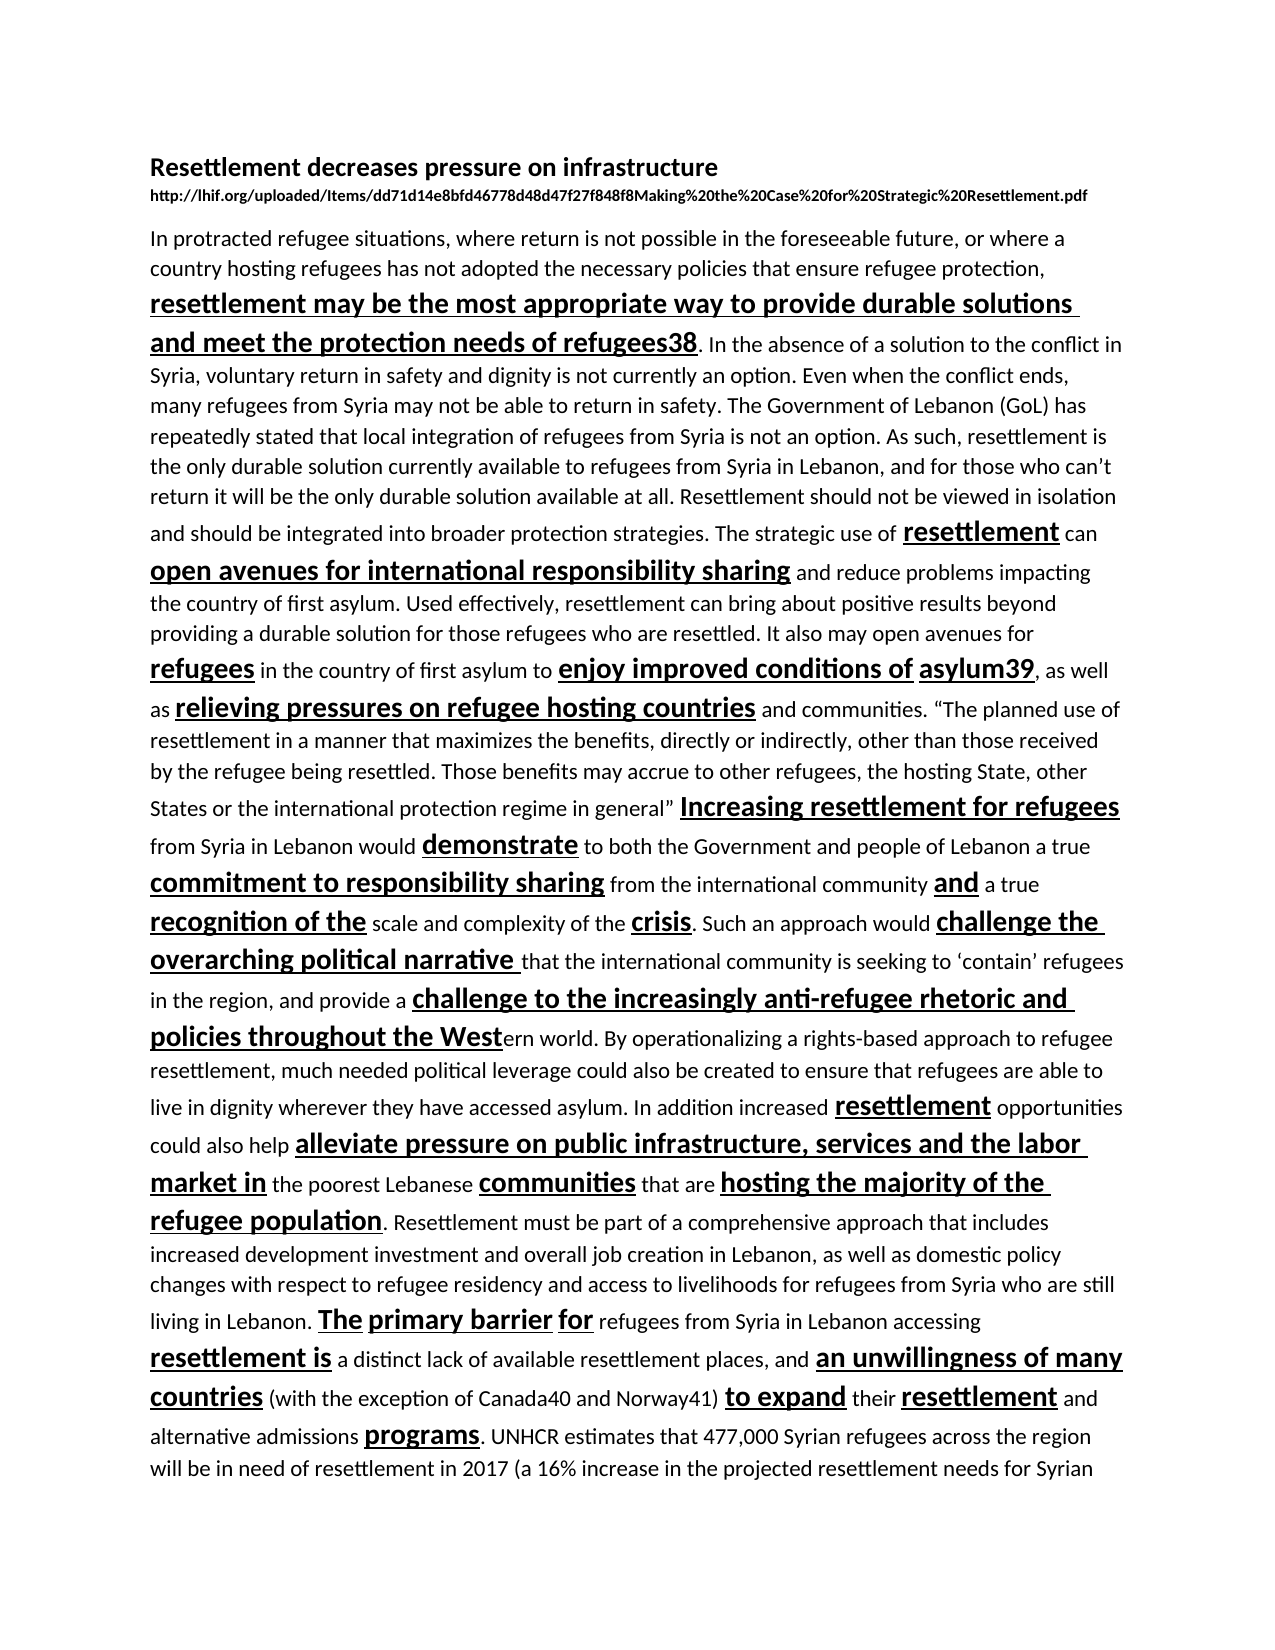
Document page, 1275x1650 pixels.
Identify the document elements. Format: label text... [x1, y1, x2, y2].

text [150, 224, 1125, 1482]
text http://lhif.org/uploaded/Items/dd71d14e8bfd46778d48d47f27f848f8Making%20the%20Case%20for%20Strategic%20Resettlement.pdf [150, 186, 1125, 206]
subtitle Resettlement decreases pressure on infrastructure [150, 150, 1125, 183]
